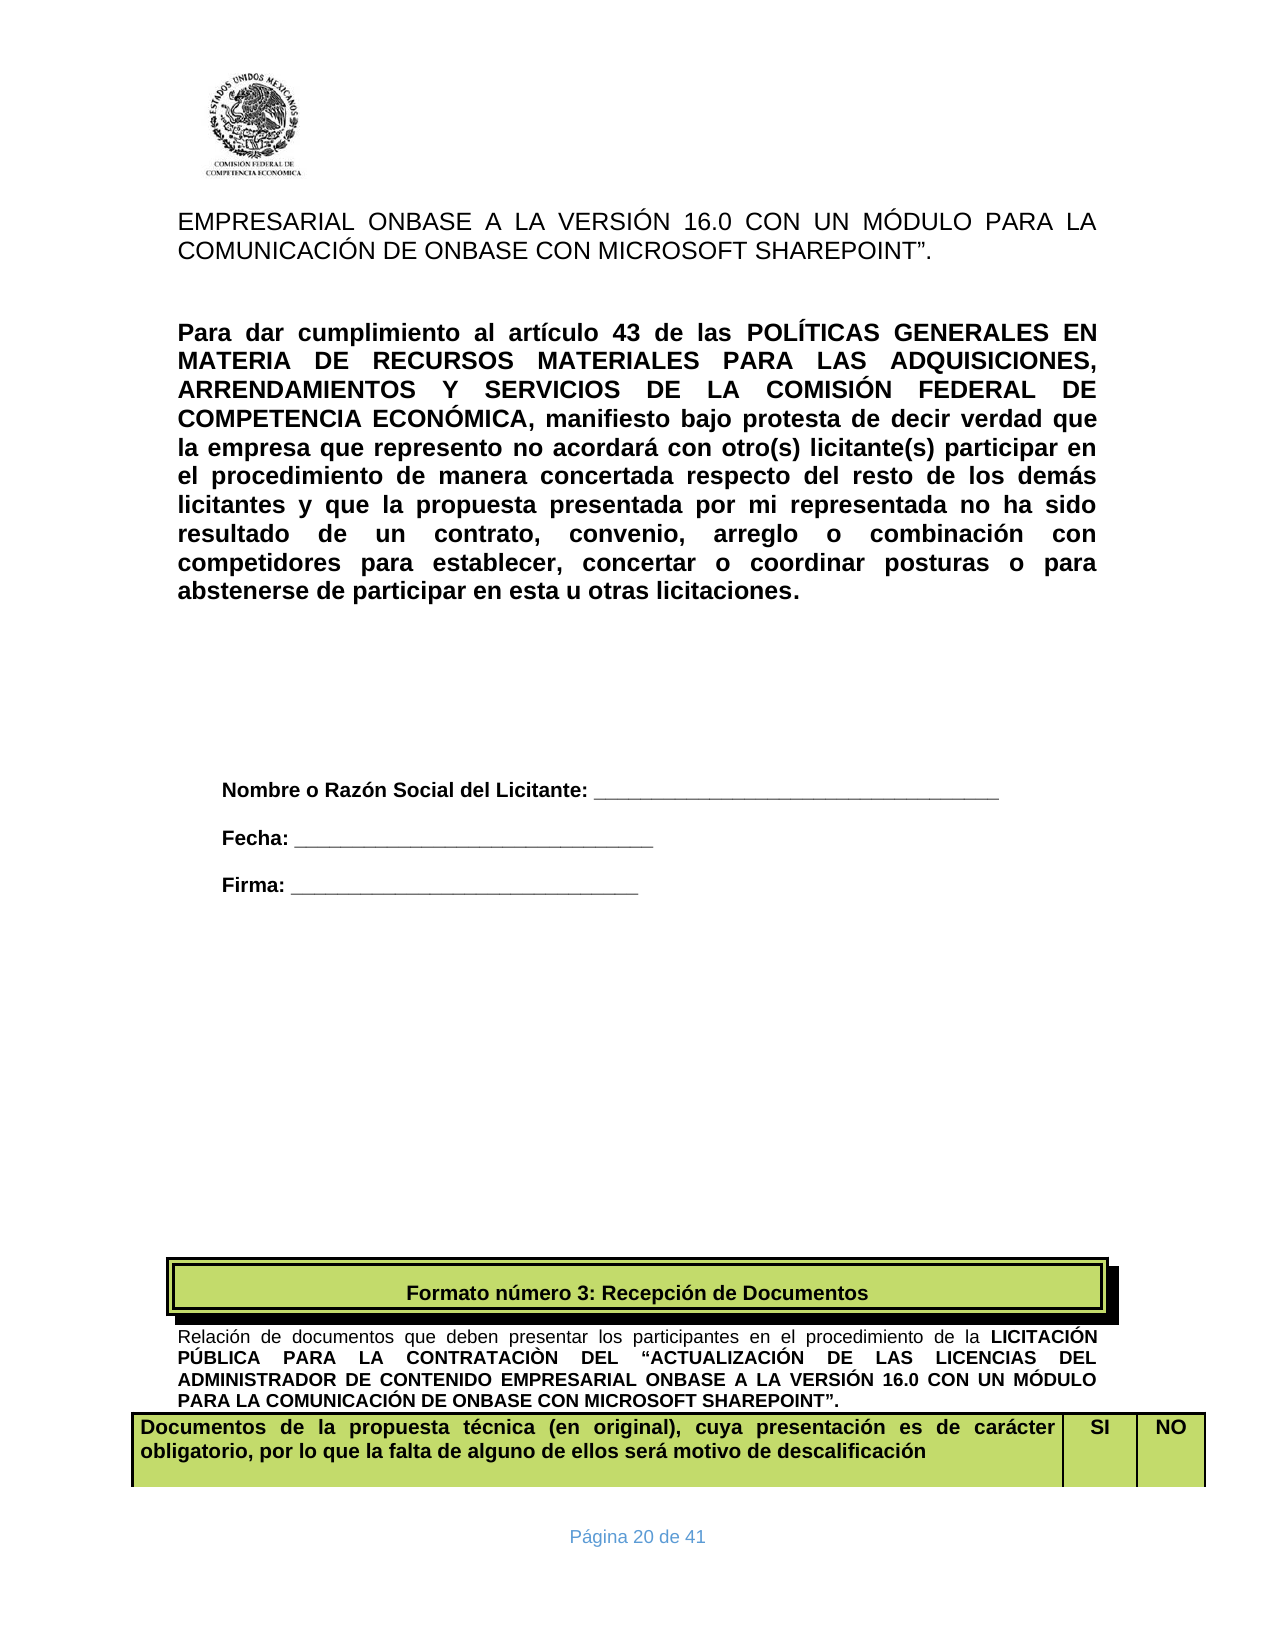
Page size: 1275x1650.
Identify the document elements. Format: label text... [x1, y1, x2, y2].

table_header SI [1064, 1415, 1136, 1487]
picture [188, 73, 322, 179]
table_header NO [1138, 1415, 1204, 1487]
text Formato número 3: Recepción de Documentos [169, 1260, 1106, 1313]
text Firma: ______________________________ [222, 873, 1098, 897]
list Para dar cumplimiento al artículo 43 de las POLÍTICAS GENERALES EN MATERIA DE RECURSOS MATERIALES PARA LAS ADQUISICIONES, ARRENDAMIENTOS Y SERVICIOS DE LA COMISIÓN FEDERAL DE COMPETENCIA ECONÓMICA, manifiesto bajo protesta de decir verdad que la empresa que represento no acordará con otro(s) licitante(s) participar en el procedimiento de manera concertada respecto del resto de los demás licitantes y que la propuesta presentada por mi representada no ha sido resultado de un contrato, convenio, arreglo o combinación con competidores para establecer, concertar o coordinar posturas o para abstenerse de participar en esta u otras licitaciones. [177, 317, 1098, 605]
text Nombre o Razón Social del Licitante: ___________________________________ [222, 777, 1098, 801]
text Fecha: _______________________________ [222, 825, 1098, 849]
text Relación de documentos que deben presentar los participantes en el procedimiento de la LICITACIÓN PÚBLICA PARA LA CONTRATACIÒN DEL “ACTUALIZACIÓN DE LAS LICENCIAS DEL ADMINISTRADOR DE CONTENIDO EMPRESARIAL ONBASE A LA VERSIÓN 16.0 CON UN MÓDULO PARA LA COMUNICACIÓN DE ONBASE CON MICROSOFT SHAREPOINT”. [177, 1325, 1098, 1412]
table_header Documentos de la propuesta técnica (en original), cuya presentación es de carácter obligatorio, por lo que la falta de alguno de ellos será motivo de descalificación [134, 1415, 1062, 1487]
